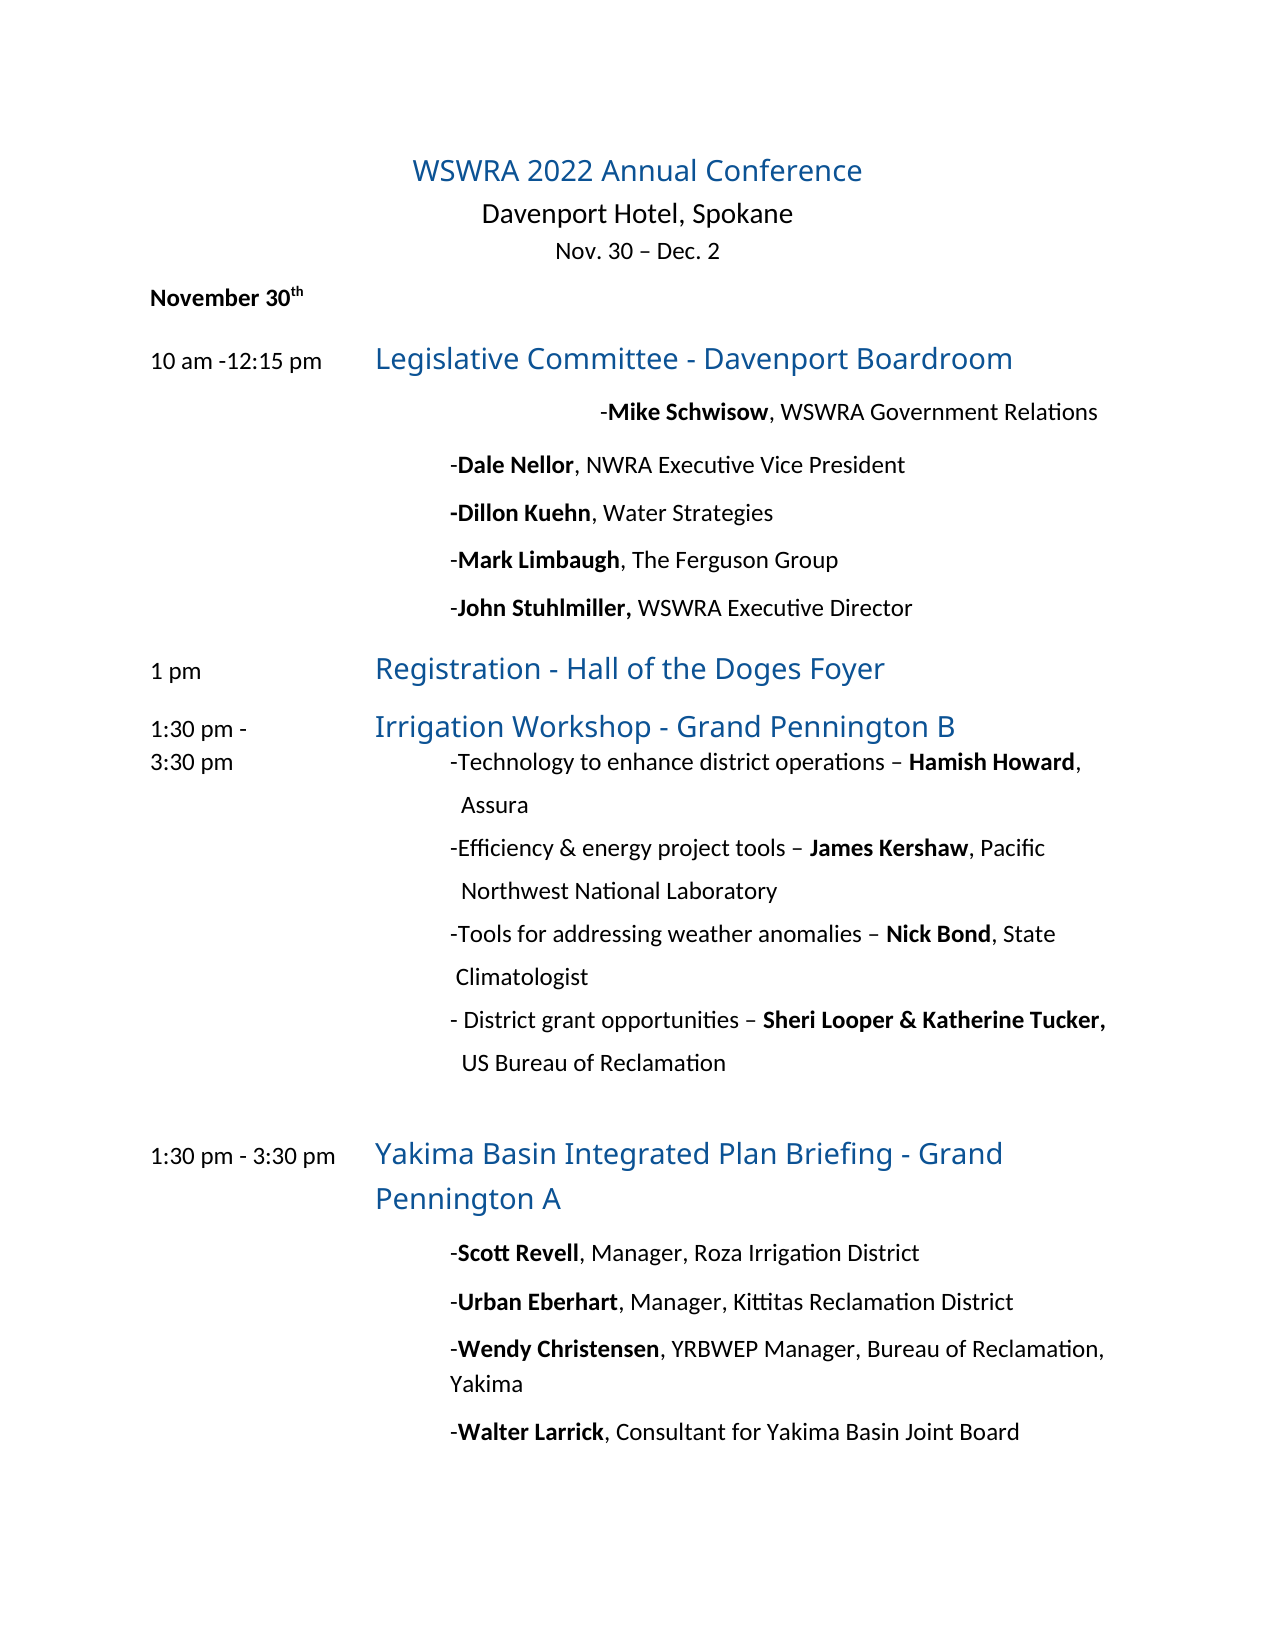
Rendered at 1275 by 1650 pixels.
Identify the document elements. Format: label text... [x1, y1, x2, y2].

text 1 pm Registration - Hall of the Doges Foyer [150, 648, 1125, 688]
text -Dillon Kuehn, Water Strategies [150, 497, 1125, 528]
text -John Stuhlmiller, WSWRA Executive Director [375, 592, 1125, 623]
text Northwest National Laboratory [150, 875, 1125, 905]
text -Tools for addressing weather anomalies – Nick Bond, State [450, 918, 1125, 948]
text Assura [150, 789, 1125, 819]
text -Wendy Christensen, YRBWEP Manager, Bureau of Reclamation, Yakima [225, 1333, 1125, 1399]
text 10 am -12:15 pm Legislative Committee - Davenport Boardroom -Mike Schwisow, WSWRA Government Relations [150, 338, 1125, 430]
text Climatologist [450, 961, 1125, 991]
text -Dale Nellor, NWRA Executive Vice President [150, 449, 1125, 480]
text WSWRA 2022 Annual Conference Davenport Hotel, Spokane Nov. 30 – Dec. 2 [150, 150, 1125, 266]
text November 30th [150, 283, 1125, 313]
text -Walter Larrick, Consultant for Yakima Basin Joint Board [225, 1416, 1125, 1446]
text US Bureau of Reclamation [375, 1047, 1125, 1077]
text - District grant opportunities – Sheri Looper & Katherine Tucker, [375, 1004, 1125, 1034]
text 1:30 pm - Irrigation Workshop - Grand Pennington B 3:30 pm -Technology to enhance district operations – Hamish Howard, [150, 706, 1125, 776]
text -Scott Revell, Manager, Roza Irrigation District [150, 1237, 1125, 1267]
text -Mark Limbaugh, The Ferguson Group [150, 544, 1125, 575]
text -Efficiency & energy project tools – James Kershaw, Pacific [150, 832, 1125, 862]
text -Urban Eberhart, Manager, Kittitas Reclamation District [150, 1286, 1125, 1316]
text 1:30 pm - 3:30 pm Yakima Basin Integrated Plan Briefing - Grand Pennington A [150, 1133, 1125, 1218]
